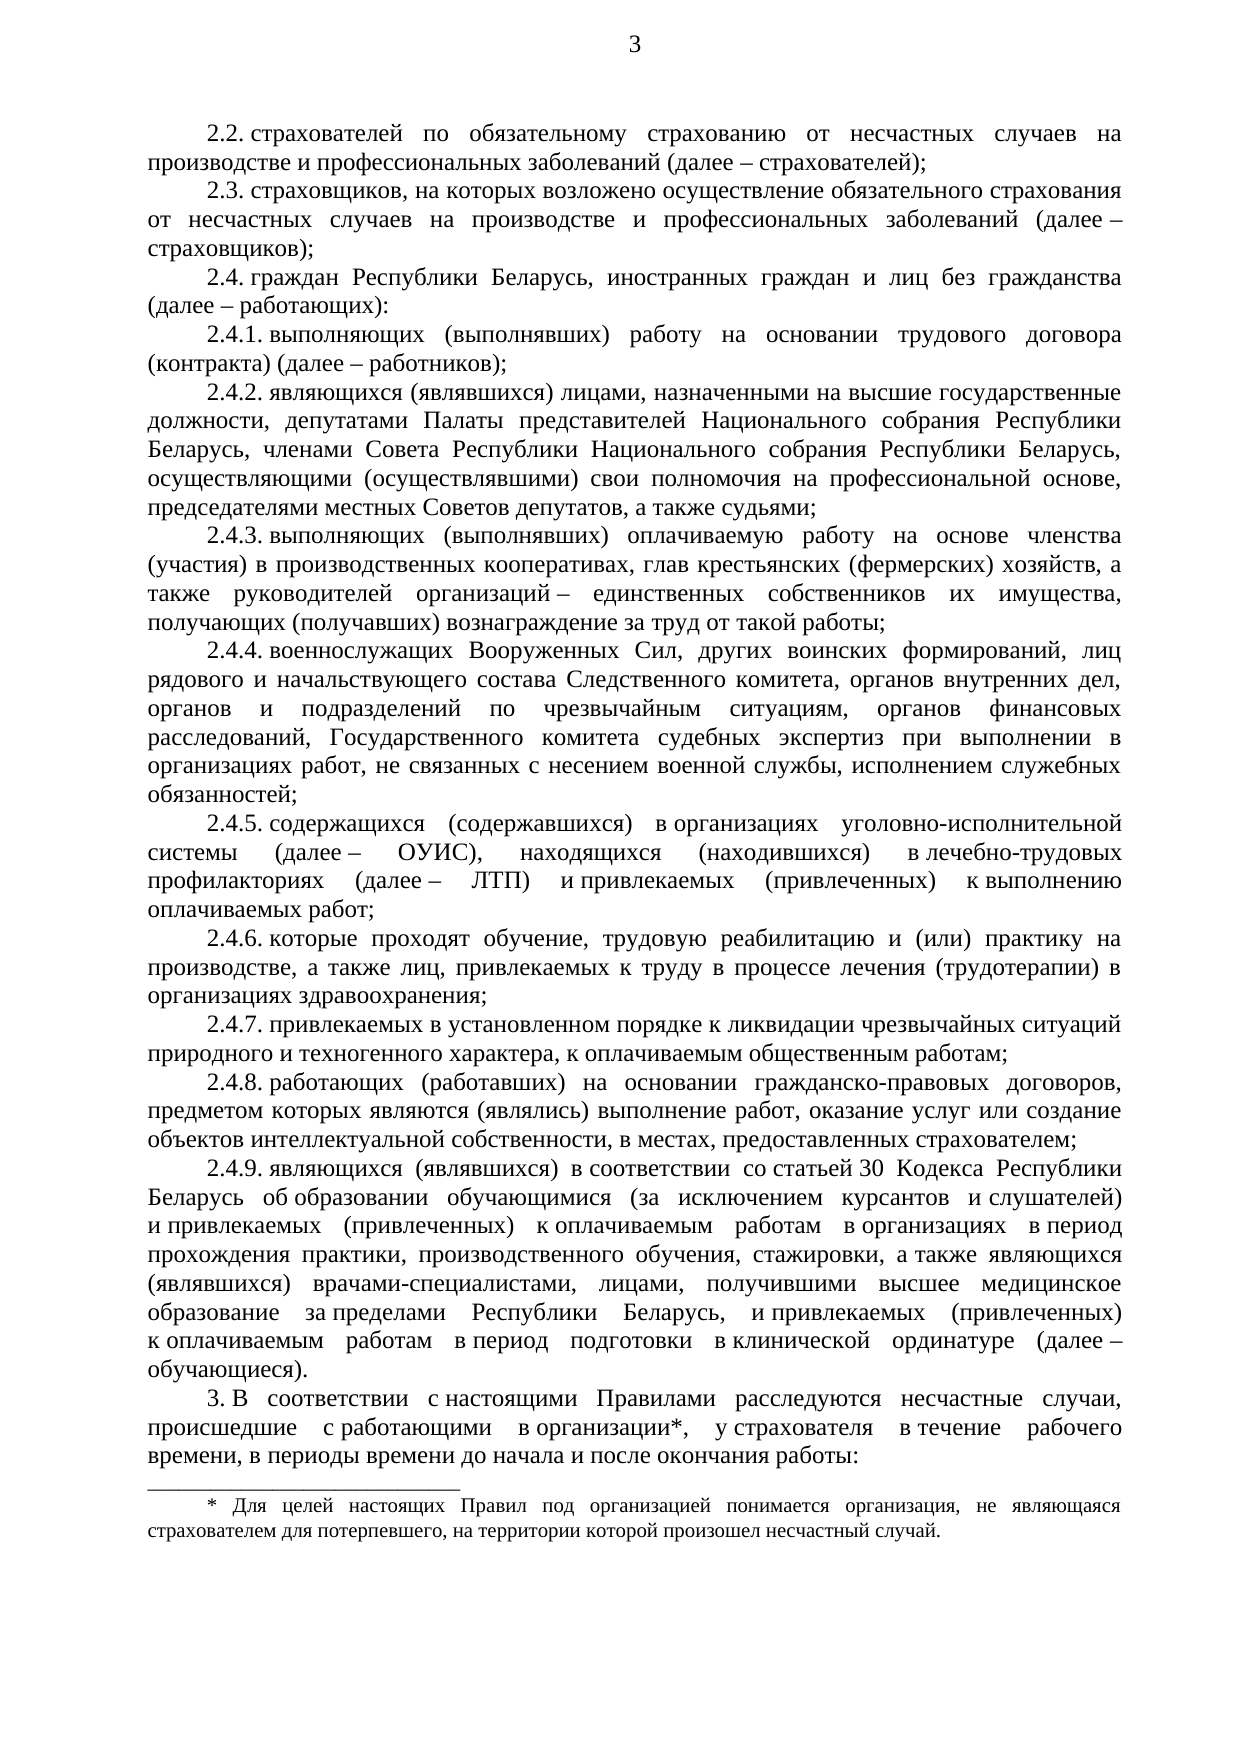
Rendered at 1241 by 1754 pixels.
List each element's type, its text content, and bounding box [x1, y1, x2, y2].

text 2.4.8. работающих (работавших) на основании гражданско-правовых договоров, предметом которых являются (являлись) выполнение работ, оказание услуг или создание объектов интеллектуальной собственности, в местах, предоставленных страхователем; [147, 1067, 1122, 1153]
text 2.4.7. привлекаемых в установленном порядке к ликвидации чрезвычайных ситуаций природного и техногенного характера, к оплачиваемым общественным работам; [147, 1009, 1122, 1067]
text 2.4.4. военнослужащих Вооруженных Сил, других воинских формирований, лиц рядового и начальствующего состава Следственного комитета, органов внутренних дел, органов и подразделений по чрезвычайным ситуациям, органов финансовых расследований, Государственного комитета судебных экспертиз при выполнении в организациях работ, не связанных с несением военной службы, исполнением служебных обязанностей; [147, 636, 1122, 808]
text ______________________________ [147, 1469, 1122, 1493]
text 2.4.6. которые проходят обучение, трудовую реабилитацию и (или) практику на производстве, а также лиц, привлекаемых к труду в процессе лечения (трудотерапии) в организациях здравоохранения; [147, 923, 1122, 1009]
text 2.4.3. выполняющих (выполнявших) оплачиваемую работу на основе членства (участия) в производственных кооперативах, глав крестьянских (фермерских) хозяйств, а также руководителей организаций – единственных собственников их имущества, получающих (получавших) вознаграждение за труд от такой работы; [147, 521, 1122, 636]
text 3. В соответствии с настоящими Правилами расследуются несчастные случаи, происшедшие с работающими в организации*, у страхователя в течение рабочего времени, в периоды времени до начала и после окончания работы: [147, 1383, 1122, 1469]
text 2.4.1. выполняющих (выполнявших) работу на основании трудового договора (контракта) (далее – работников); [147, 319, 1122, 377]
text 2.4. граждан Республики Беларусь, иностранных граждан и лиц без гражданства (далее – работающих): [147, 262, 1122, 319]
text 2.4.5. содержащихся (содержавшихся) в организациях уголовно-исполнительной системы (далее – ОУИС), находящихся (находившихся) в лечебно-трудовых профилакториях (далее – ЛТП) и привлекаемых (привлеченных) к выполнению оплачиваемых работ; [147, 808, 1122, 923]
text 2.3. страховщиков, на которых возложено осуществление обязательного страхования от несчастных случаев на производстве и профессиональных заболеваний (далее – страховщиков); [147, 176, 1122, 262]
text * Для целей настоящих Правил под организацией понимается организация, не являющаяся страхователем для потерпевшего, на территории которой произошел несчастный случай. [147, 1493, 1122, 1542]
text 2.4.9. являющихся (являвшихся) в соответствии со статьей 30 Кодекса Республики Беларусь об образовании обучающимися (за исключением курсантов и слушателей) и привлекаемых (привлеченных) к оплачиваемым работам в организациях в период прохождения практики, производственного обучения, стажировки, а также являющихся (являвшихся) врачами-специалистами, лицами, получившими высшее медицинское образование за пределами Республики Беларусь, и привлекаемых (привлеченных) к оплачиваемым работам в период подготовки в клинической ординатуре (далее – обучающиеся). [147, 1153, 1122, 1383]
text 2.2. страхователей по обязательному страхованию от несчастных случаев на производстве и профессиональных заболеваний (далее – страхователей); [147, 118, 1122, 176]
text 2.4.2. являющихся (являвшихся) лицами, назначенными на высшие государственные должности, депутатами Палаты представителей Национального собрания Республики Беларусь, членами Совета Республики Национального собрания Республики Беларусь, осуществляющими (осуществлявшими) свои полномочия на профессиональной основе, председателями местных Советов депутатов, а также судьями; [147, 377, 1122, 521]
